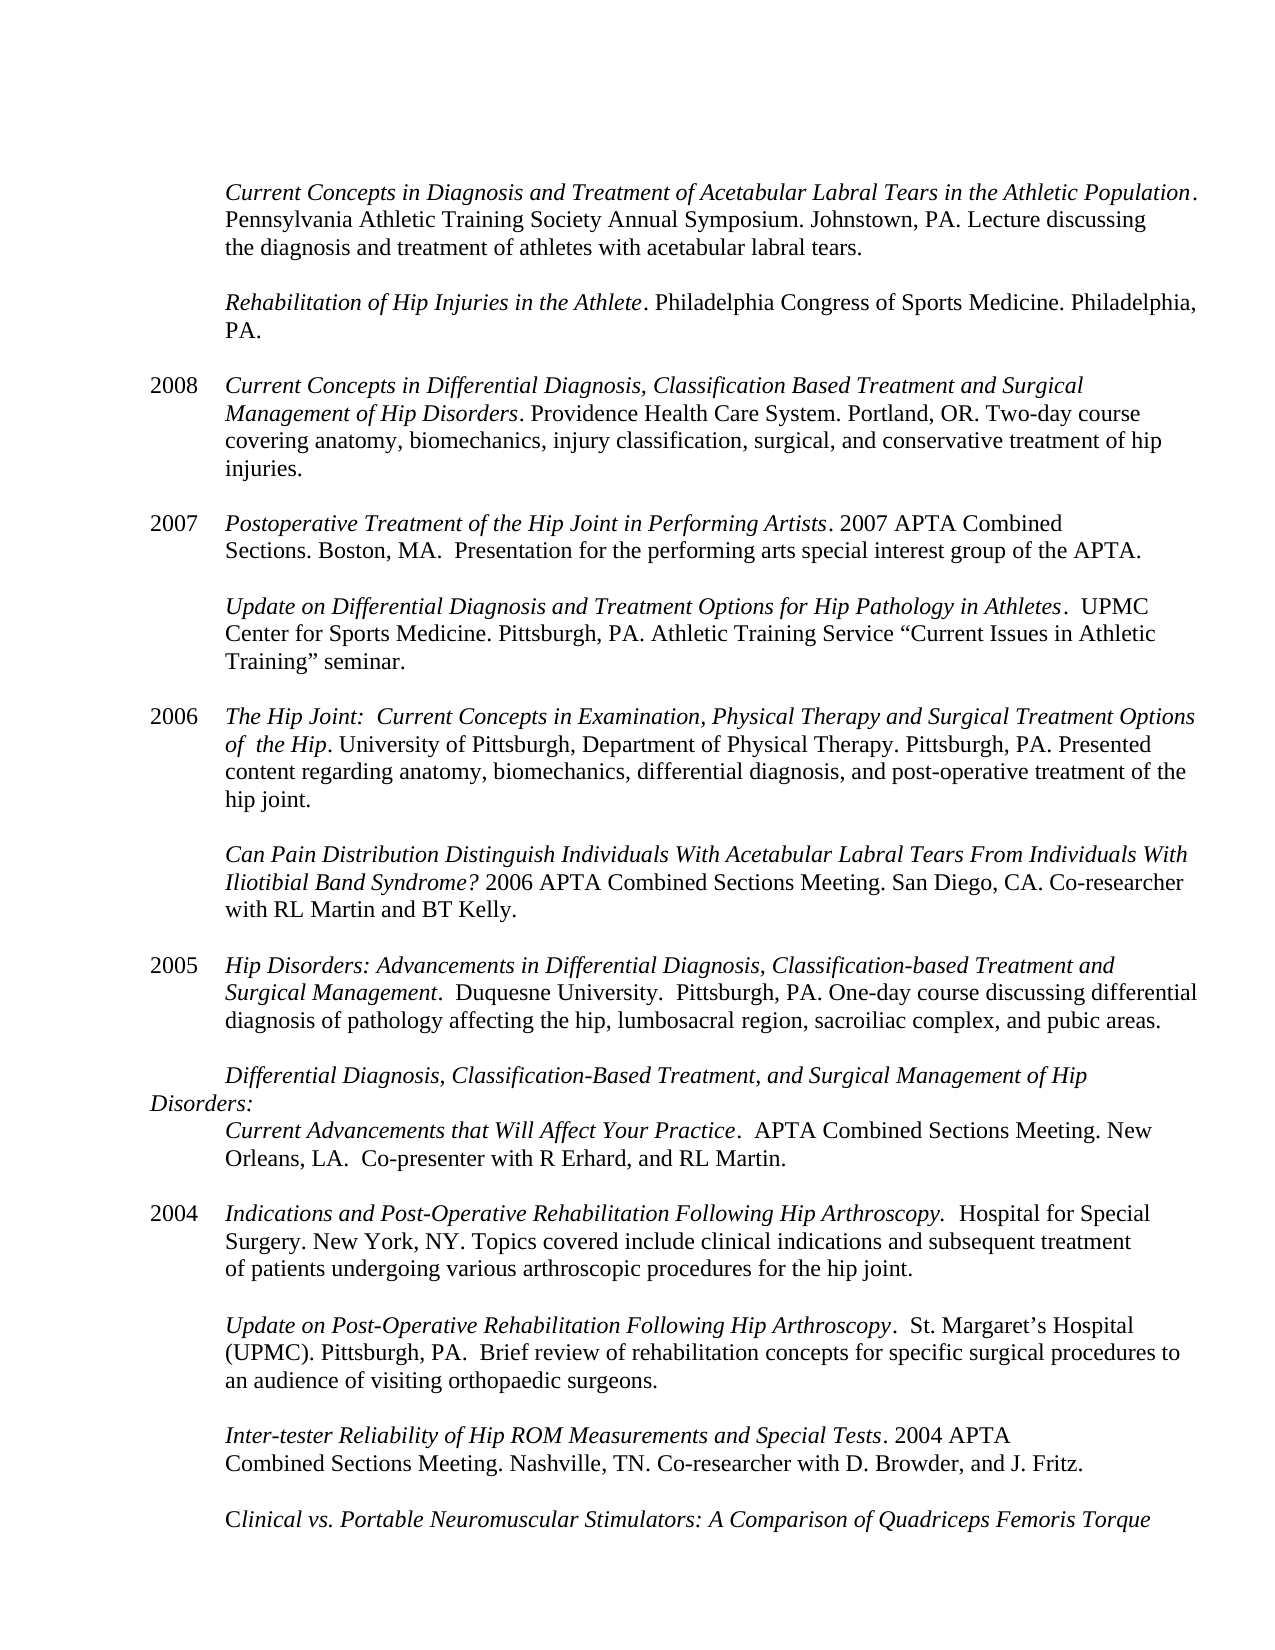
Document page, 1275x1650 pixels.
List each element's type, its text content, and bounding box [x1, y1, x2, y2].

text of patients undergoing various arthroscopic procedures for the hip joint. [150, 1254, 1200, 1282]
text Rehabilitation of Hip Injuries in the Athlete. Philadelphia Congress of Sports Medicine. Philadelphia, PA. [150, 288, 1200, 343]
text Orleans, LA. Co-presenter with R Erhard, and RL Martin. [150, 1144, 1200, 1171]
text Current Advancements that Will Affect Your Practice. APTA Combined Sections Meeting. New [150, 1116, 1200, 1144]
text 2004 Indications and Post-Operative Rehabilitation Following Hip Arthroscopy. Hospital for Special [150, 1199, 1200, 1227]
text injuries. [150, 454, 1200, 481]
text Clinical vs. Portable Neuromuscular Stimulators: A Comparison of Quadriceps Femoris Torque [150, 1505, 1200, 1533]
text Differential Diagnosis, Classification-Based Treatment, and Surgical Management of Hip Disorders: [150, 1061, 1200, 1116]
text Management of Hip Disorders. Providence Health Care System. Portland, OR. Two-day course [150, 398, 1200, 426]
text Current Concepts in Diagnosis and Treatment of Acetabular Labral Tears in the Athletic Population. [150, 178, 1200, 205]
text Update on Post-Operative Rehabilitation Following Hip Arthroscopy. St. Margaret’s Hospital [150, 1311, 1200, 1338]
text 2005 Hip Disorders: Advancements in Differential Diagnosis, Classification-based Treatment and Surgical Management. Duquesne University. Pittsburgh, PA. One-day course discussing differential diagnosis of pathology affecting the hip, lumbosacral region, sacroiliac complex, and pubic areas. [150, 951, 1200, 1033]
text Combined Sections Meeting. Nashville, TN. Co-researcher with D. Browder, and J. Fritz. [150, 1449, 1200, 1476]
text covering anatomy, biomechanics, injury classification, surgical, and conservative treatment of hip [150, 426, 1200, 454]
text Iliotibial Band Syndrome? 2006 APTA Combined Sections Meeting. San Diego, CA. Co-researcher with RL Martin and BT Kelly. [150, 868, 1200, 923]
text Update on Differential Diagnosis and Treatment Options for Hip Pathology in Athletes. UPMC Center for Sports Medicine. Pittsburgh, PA. Athletic Training Service “Current Issues in Athletic Training” seminar. [150, 592, 1200, 674]
text of the Hip. University of Pittsburgh, Department of Physical Therapy. Pittsburgh, PA. Presented content regarding anatomy, biomechanics, differential diagnosis, and post-operative treatment of the hip joint. [150, 730, 1200, 813]
text 2006 The Hip Joint: Current Concepts in Examination, Physical Therapy and Surgical Treatment Options [150, 702, 1200, 730]
text Inter-tester Reliability of Hip ROM Measurements and Special Tests. 2004 APTA [150, 1421, 1200, 1449]
text Surgery. New York, NY. Topics covered include clinical indications and subsequent treatment [150, 1227, 1200, 1254]
text 2008 Current Concepts in Differential Diagnosis, Classification Based Treatment and Surgical [150, 371, 1200, 398]
text Can Pain Distribution Distinguish Individuals With Acetabular Labral Tears From Individuals With [150, 840, 1200, 868]
text (UPMC). Pittsburgh, PA. Brief review of rehabilitation concepts for specific surgical procedures to an audience of visiting orthopaedic surgeons. [150, 1338, 1200, 1393]
text Pennsylvania Athletic Training Society Annual Symposium. Johnstown, PA. Lecture discussing the diagnosis and treatment of athletes with acetabular labral tears. [150, 205, 1200, 261]
text 2007 Postoperative Treatment of the Hip Joint in Performing Artists. 2007 APTA Combined Sections. Boston, MA. Presentation for the performing arts special interest group of the APTA. [150, 509, 1200, 564]
